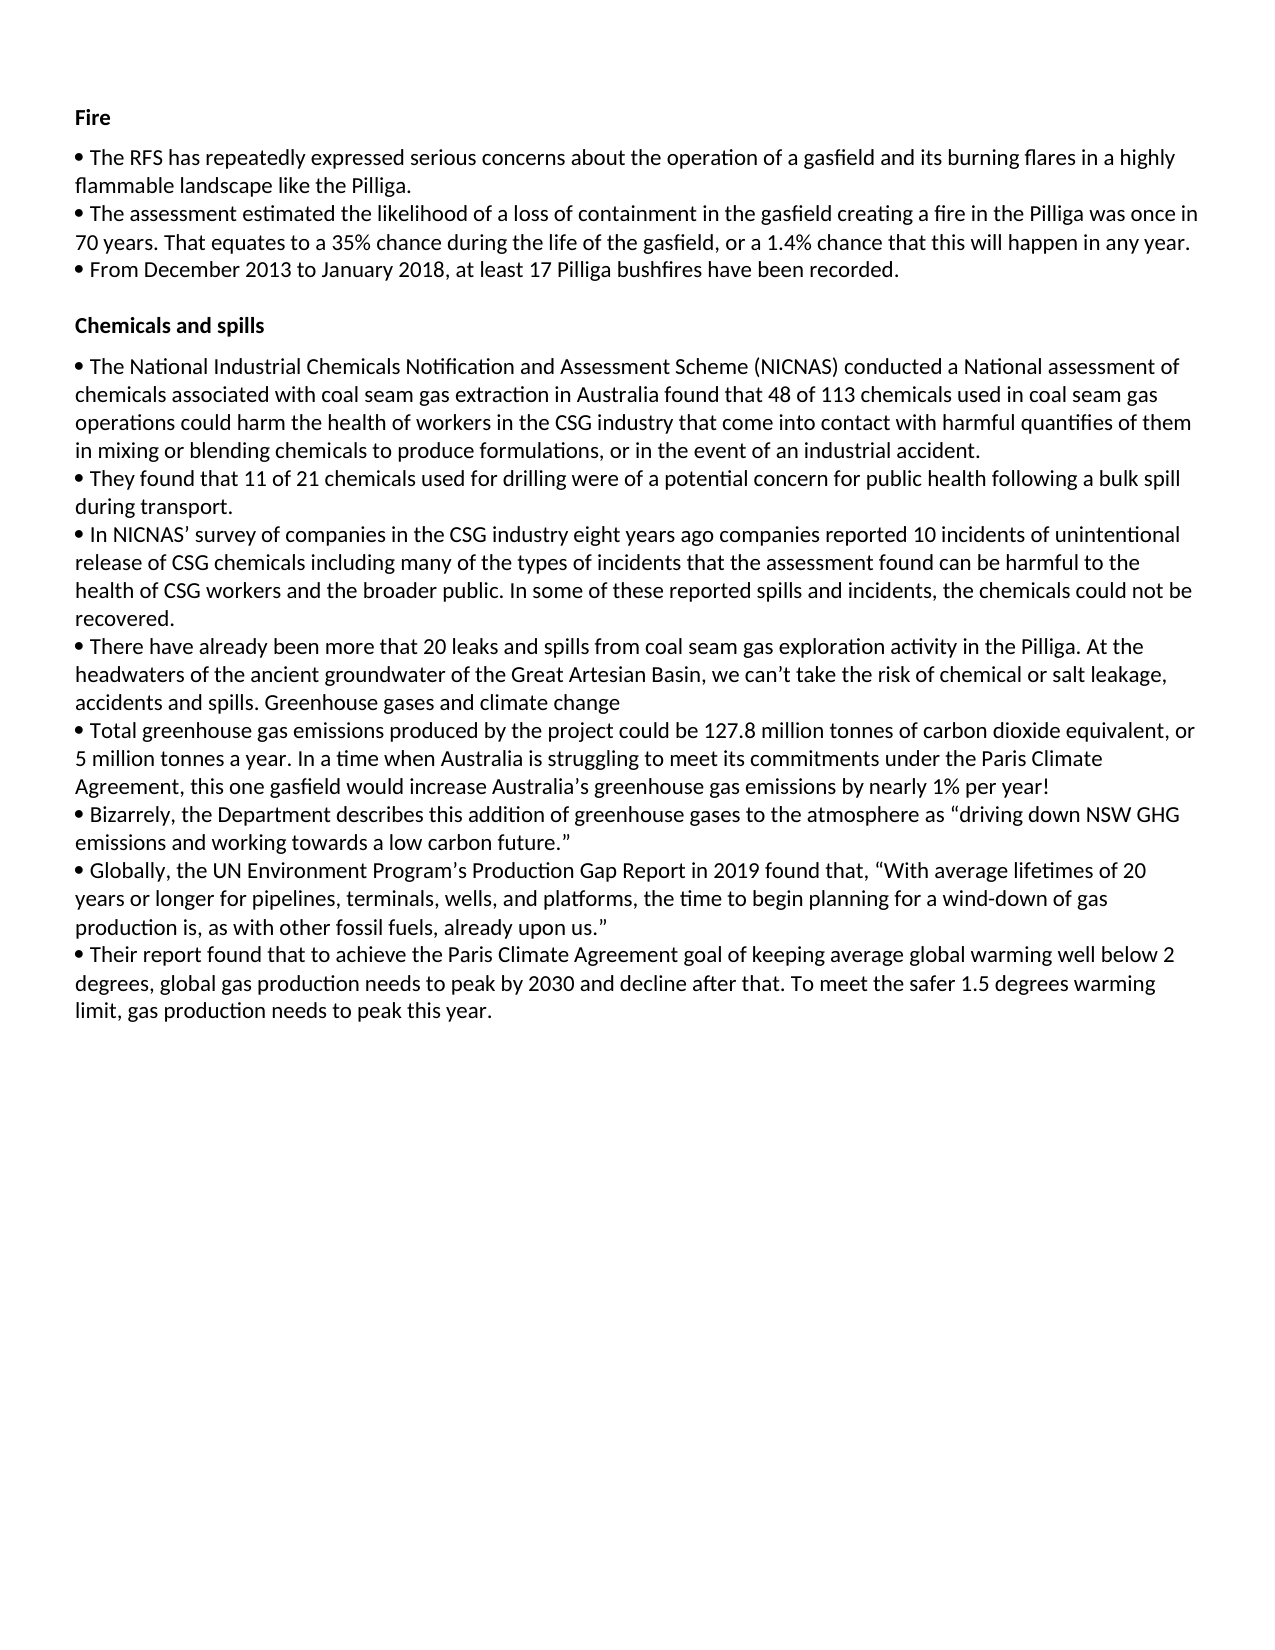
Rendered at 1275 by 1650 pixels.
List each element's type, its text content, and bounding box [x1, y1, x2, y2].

text Total greenhouse gas emissions produced by the project could be 127.8 million tonnes of carbon dioxide equivalent, or 5 million tonnes a year. In a time when Australia is struggling to meet its commitments under the Paris Climate Agreement, this one gasfield would increase Australia’s greenhouse gas emissions by nearly 1% per year! [75, 716, 1200, 801]
text Globally, the UN Environment Program’s Production Gap Report in 2019 found that, “With average lifetimes of 20 years or longer for pipelines, terminals, wells, and platforms, the time to begin planning for a wind-down of gas production is, as with other fossil fuels, already upon us.” [75, 857, 1200, 941]
text The National Industrial Chemicals Notification and Assessment Scheme (NICNAS) conducted a National assessment of chemicals associated with coal seam gas extraction in Australia found that 48 of 113 chemicals used in coal seam gas operations could harm the health of workers in the CSG industry that come into contact with harmful quantifies of them in mixing or blending chemicals to produce formulations, or in the event of an industrial accident. [75, 352, 1200, 464]
text The assessment estimated the likelihood of a loss of containment in the gasfield creating a fire in the Pilliga was once in 70 years. That equates to a 35% chance during the life of the gasfield, or a 1.4% chance that this will happen in any year. [75, 199, 1200, 256]
text From December 2013 to January 2018, at least 17 Pilliga bushfires have been recorded. [75, 256, 1200, 284]
text There have already been more that 20 leaks and spills from coal seam gas exploration activity in the Pilliga. At the headwaters of the ancient groundwater of the Great Artesian Basin, we can’t take the risk of chemical or salt leakage, accidents and spills. Greenhouse gases and climate change [75, 632, 1200, 716]
text They found that 11 of 21 chemicals used for drilling were of a potential concern for public health following a bulk spill during transport. [75, 464, 1200, 520]
text Fire [75, 103, 1200, 131]
text Bizarrely, the Department describes this addition of greenhouse gases to the atmosphere as “driving down NSW GHG emissions and working towards a low carbon future.” [75, 801, 1200, 857]
text The RFS has repeatedly expressed serious concerns about the operation of a gasfield and its burning flares in a highly flammable landscape like the Pilliga. [75, 143, 1200, 199]
text Their report found that to achieve the Paris Climate Agreement goal of keeping average global warming well below 2 degrees, global gas production needs to peak by 2030 and decline after that. To meet the safer 1.5 degrees warming limit, gas production needs to peak this year. [75, 941, 1200, 1025]
text In NICNAS’ survey of companies in the CSG industry eight years ago companies reported 10 incidents of unintentional release of CSG chemicals including many of the types of incidents that the assessment found can be harmful to the health of CSG workers and the broader public. In some of these reported spills and incidents, the chemicals could not be recovered. [75, 520, 1200, 632]
text Chemicals and spills [75, 312, 1200, 340]
